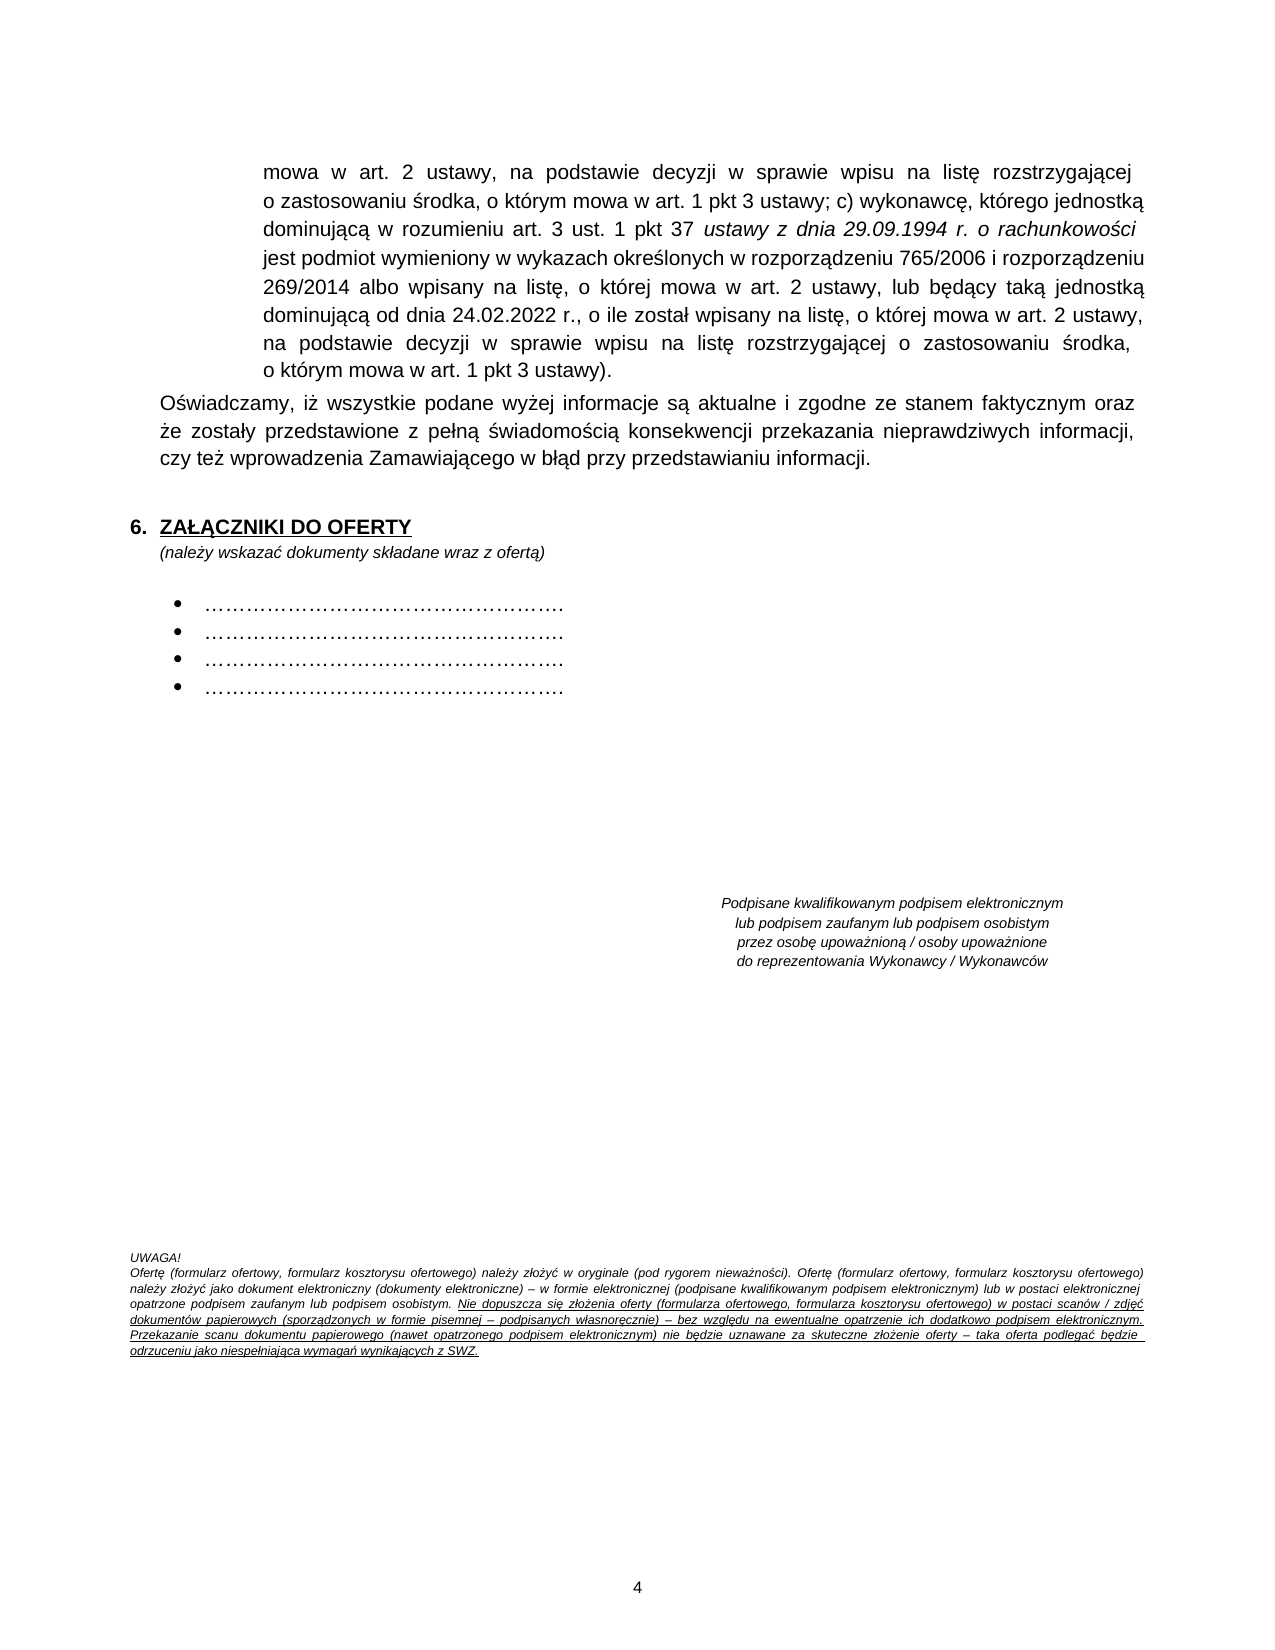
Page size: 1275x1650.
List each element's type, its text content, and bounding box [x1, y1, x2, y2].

list ……………………………………………. [174, 619, 1145, 644]
text UWAGA! [130, 1250, 1145, 1265]
text Ofertę (formularz ofertowy, formularz kosztorysu ofertowego) należy złożyć w oryginale (pod rygorem nieważności). Ofertę (formularz ofertowy, formularz kosztorysu ofertowego) należy złożyć jako dokument elektroniczny (dokumenty elektroniczne) – w formie elektronicznej (podpisane kwalifikowanym podpisem elektronicznym) lub w postaci elektronicznej opatrzone podpisem zaufanym lub podpisem osobistym. Nie dopuszcza się złożenia oferty (formularza ofertowego, formularza kosztorysu ofertowego) w postaci scanów / zdjęć dokumentów papierowych (sporządzonych w formie pisemnej – podpisanych własnoręcznie) – bez względu na ewentualne opatrzenie ich dodatkowo podpisem elektronicznym. Przekazanie scanu dokumentu papierowego (nawet opatrzonego podpisem elektronicznym) nie będzie uznawane za skuteczne złożenie oferty – taka oferta podlegać będzie odrzuceniu jako niespełniająca wymagań wynikających z SWZ. [130, 1266, 1145, 1341]
list ……………………………………………. [174, 592, 1145, 616]
list ……………………………………………. [174, 675, 1145, 699]
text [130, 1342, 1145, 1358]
text Oświadczamy, iż wszystkie podane wyżej informacje są aktualne i zgodne ze stanem faktycznym oraz że zostały przedstawione z pełną świadomością konsekwencji przekazania nieprawdziwych informacji, czy też wprowadzenia Zamawiającego w błąd przy przedstawianiu informacji. [159, 391, 1145, 470]
list ZAŁĄCZNIKI DO OFERTY [130, 515, 1145, 539]
text (należy wskazać dokumenty składane wraz z ofertą) [159, 542, 1145, 562]
list ……………………………………………. [174, 647, 1145, 671]
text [263, 159, 1145, 382]
